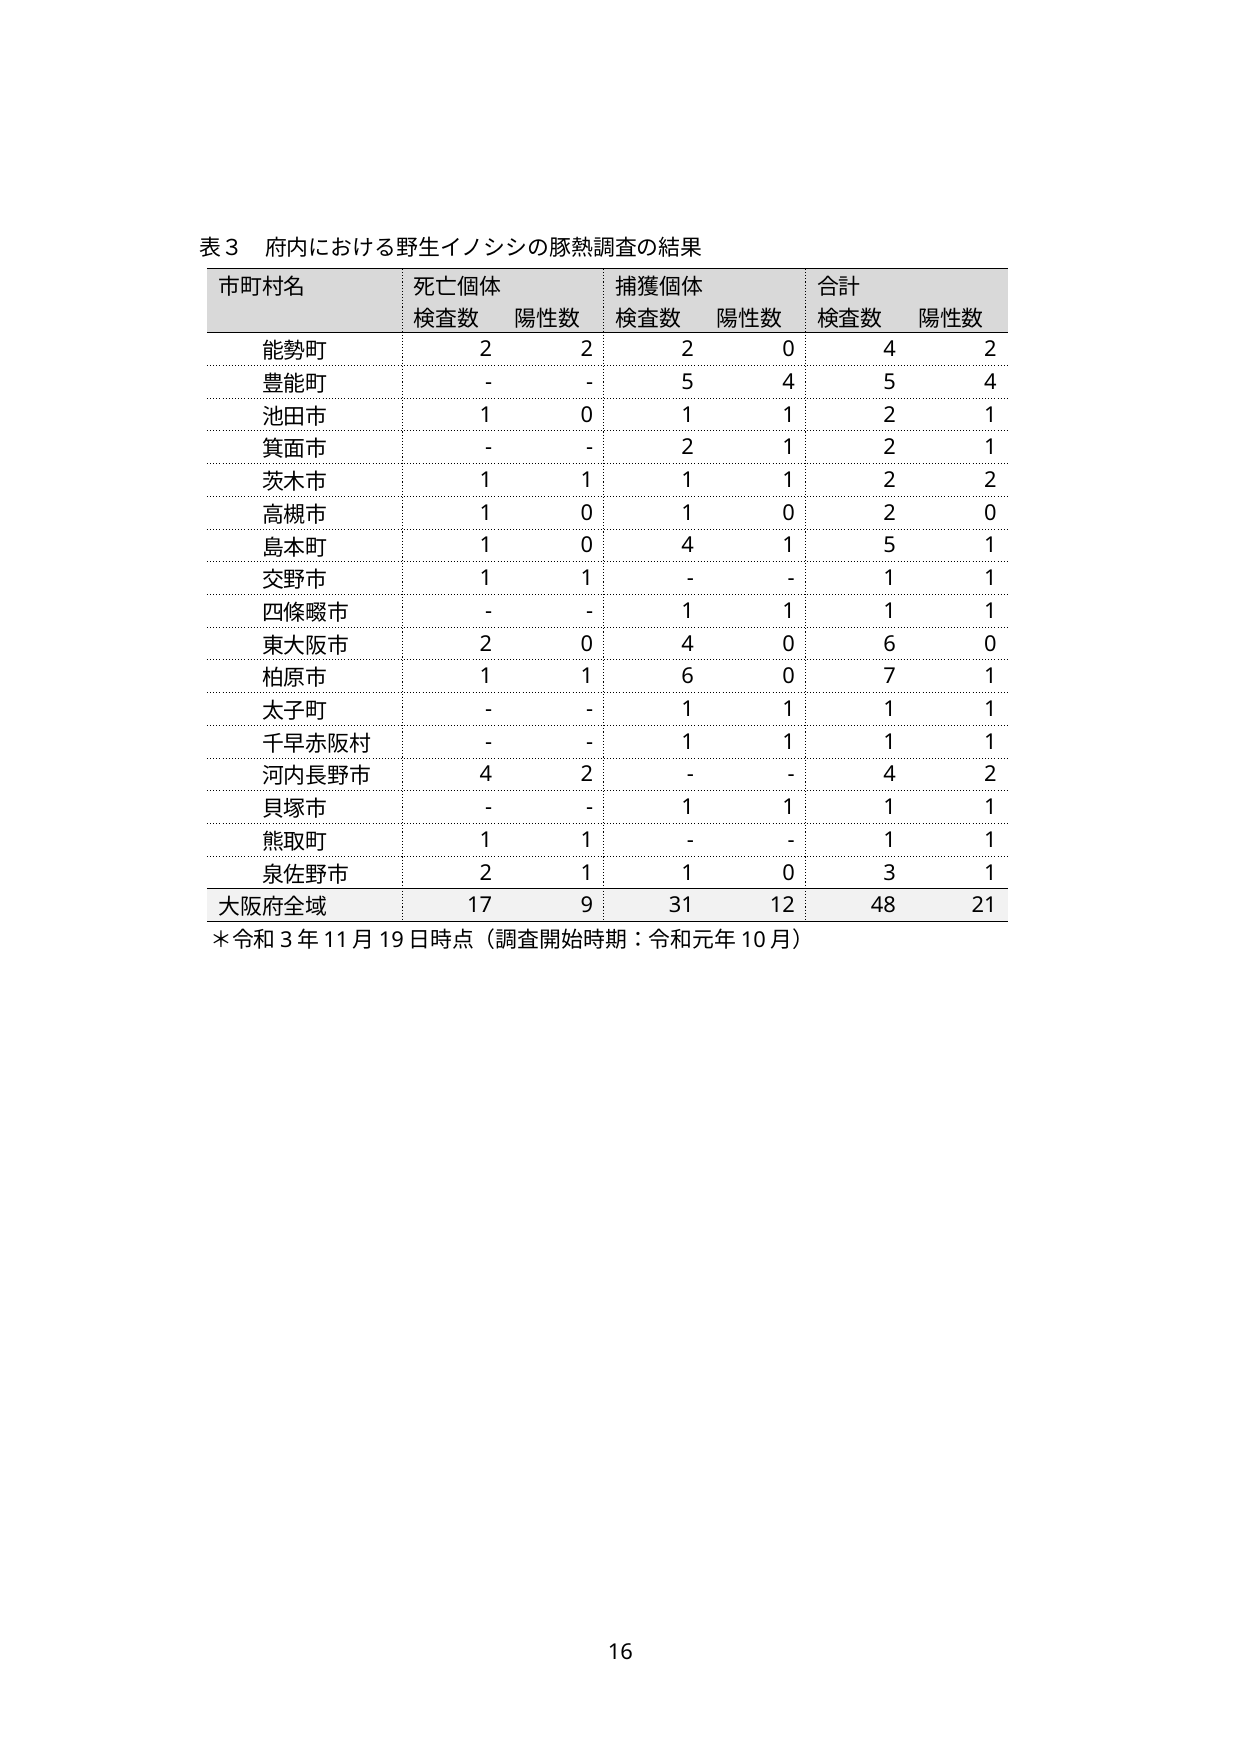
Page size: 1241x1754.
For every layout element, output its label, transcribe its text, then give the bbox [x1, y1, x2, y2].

table_cell - [604, 758, 705, 790]
table_cell 4 [705, 365, 806, 398]
table_cell 茨木市 [207, 463, 402, 496]
table_cell 太子町 [207, 692, 402, 725]
table_header 合計 [806, 269, 1008, 301]
table_cell 1 [503, 463, 604, 496]
table_cell 0 [705, 627, 806, 659]
table_cell 1 [806, 561, 907, 594]
table_cell 1 [705, 463, 806, 496]
table_cell 2 [806, 398, 907, 430]
table_cell 1 [705, 529, 806, 561]
table_cell 5 [604, 365, 705, 398]
table_cell 熊取町 [207, 823, 402, 856]
table_cell 5 [806, 365, 907, 398]
table_cell 2 [806, 430, 907, 463]
table_cell 箕面市 [207, 430, 402, 463]
table_cell - [503, 790, 604, 823]
table_cell 31 [604, 889, 705, 921]
table_cell 能勢町 [207, 333, 402, 365]
table_cell 1 [907, 823, 1008, 856]
table_cell 1 [705, 692, 806, 725]
table_cell 4 [806, 333, 907, 365]
table_cell 四條畷市 [207, 594, 402, 627]
table_cell 0 [907, 496, 1008, 528]
table_cell - [402, 725, 503, 757]
table_cell 1 [604, 398, 705, 430]
table_cell - [705, 561, 806, 594]
table_cell 1 [604, 790, 705, 823]
table_cell 21 [907, 889, 1008, 921]
table_cell 17 [402, 889, 503, 921]
table_cell 陽性数 [503, 301, 604, 332]
table_cell 2 [503, 758, 604, 790]
table_cell 0 [705, 856, 806, 888]
table_cell 1 [604, 692, 705, 725]
table_cell 4 [907, 365, 1008, 398]
table_cell 7 [806, 659, 907, 692]
table_cell 1 [503, 561, 604, 594]
table_cell 1 [503, 659, 604, 692]
table_cell 0 [503, 627, 604, 659]
table_cell 1 [503, 856, 604, 888]
table_cell 1 [806, 790, 907, 823]
table_cell [207, 301, 402, 332]
table_cell 1 [705, 725, 806, 757]
table_cell 1 [402, 823, 503, 856]
table_cell 4 [604, 627, 705, 659]
table_cell 1 [907, 430, 1008, 463]
table_cell 交野市 [207, 561, 402, 594]
table_cell 1 [705, 594, 806, 627]
table_cell 1 [604, 463, 705, 496]
table_cell 陽性数 [907, 301, 1008, 332]
table_cell 1 [705, 430, 806, 463]
table_cell 大阪府全域 [207, 889, 402, 921]
table_cell 0 [907, 627, 1008, 659]
table_cell 2 [402, 333, 503, 365]
table_cell 2 [503, 333, 604, 365]
table_cell 0 [503, 496, 604, 528]
table_cell 1 [402, 561, 503, 594]
table_cell 1 [604, 594, 705, 627]
table_cell 1 [907, 692, 1008, 725]
text ＊令和3年11月19日時点（調査開始時期：令和元年10月） [210, 922, 1063, 954]
table_cell 1 [907, 561, 1008, 594]
table_cell - [402, 790, 503, 823]
table_cell - [503, 365, 604, 398]
table_cell 柏原市 [207, 659, 402, 692]
table_cell 0 [503, 529, 604, 561]
table_cell 1 [705, 398, 806, 430]
table_cell 1 [402, 659, 503, 692]
table_cell 2 [604, 430, 705, 463]
table_cell 1 [402, 496, 503, 528]
table_cell 1 [907, 659, 1008, 692]
table_cell 1 [402, 463, 503, 496]
table_cell 3 [806, 856, 907, 888]
table_cell 1 [705, 790, 806, 823]
table_cell - [503, 594, 604, 627]
table_cell 1 [402, 529, 503, 561]
table_cell 1 [907, 725, 1008, 757]
table_cell 2 [907, 333, 1008, 365]
table_cell 1 [806, 823, 907, 856]
table_cell - [705, 758, 806, 790]
table_cell 2 [907, 758, 1008, 790]
table_cell 検査数 [806, 301, 907, 332]
table_cell - [402, 594, 503, 627]
table_cell 池田市 [207, 398, 402, 430]
table_cell 1 [806, 725, 907, 757]
table_cell 0 [705, 333, 806, 365]
table_cell 6 [806, 627, 907, 659]
table_cell 1 [806, 594, 907, 627]
table_cell 1 [907, 529, 1008, 561]
table_cell 2 [907, 463, 1008, 496]
table_cell 泉佐野市 [207, 856, 402, 888]
table_cell 陽性数 [705, 301, 806, 332]
table_cell 1 [604, 496, 705, 528]
table_cell - [402, 430, 503, 463]
table_cell 9 [503, 889, 604, 921]
table_cell 12 [705, 889, 806, 921]
table_cell 1 [604, 725, 705, 757]
table_cell 1 [604, 856, 705, 888]
table_cell 2 [604, 333, 705, 365]
table_cell - [604, 561, 705, 594]
table_cell 河内長野市 [207, 758, 402, 790]
table_header 死亡個体 [402, 269, 604, 301]
table_cell 検査数 [604, 301, 705, 332]
table_cell 1 [806, 692, 907, 725]
table_cell 1 [907, 790, 1008, 823]
table_cell 2 [402, 627, 503, 659]
table_cell 1 [907, 856, 1008, 888]
table_cell 48 [806, 889, 907, 921]
table_cell - [503, 725, 604, 757]
table_header 市町村名 [207, 269, 402, 301]
table_cell 4 [402, 758, 503, 790]
table_cell 1 [503, 823, 604, 856]
table_cell 0 [705, 659, 806, 692]
table_cell 4 [806, 758, 907, 790]
table_cell - [402, 365, 503, 398]
table_cell 1 [907, 594, 1008, 627]
table_cell 2 [402, 856, 503, 888]
table_cell 0 [503, 398, 604, 430]
table_cell 6 [604, 659, 705, 692]
table_cell 2 [806, 463, 907, 496]
table_cell 検査数 [402, 301, 503, 332]
table_cell 2 [806, 496, 907, 528]
table_cell 1 [402, 398, 503, 430]
table_cell - [402, 692, 503, 725]
table_header 捕獲個体 [604, 269, 806, 301]
table_cell 1 [907, 398, 1008, 430]
table_cell 東大阪市 [207, 627, 402, 659]
table_cell - [604, 823, 705, 856]
table_cell 島本町 [207, 529, 402, 561]
table_cell 4 [604, 529, 705, 561]
table_cell 豊能町 [207, 365, 402, 398]
table_cell - [705, 823, 806, 856]
table_cell - [503, 430, 604, 463]
table_cell 貝塚市 [207, 790, 402, 823]
table_cell 高槻市 [207, 496, 402, 528]
table_cell 千早赤阪村 [207, 725, 402, 757]
table_cell 5 [806, 529, 907, 561]
table_cell - [503, 692, 604, 725]
table_cell 0 [705, 496, 806, 528]
